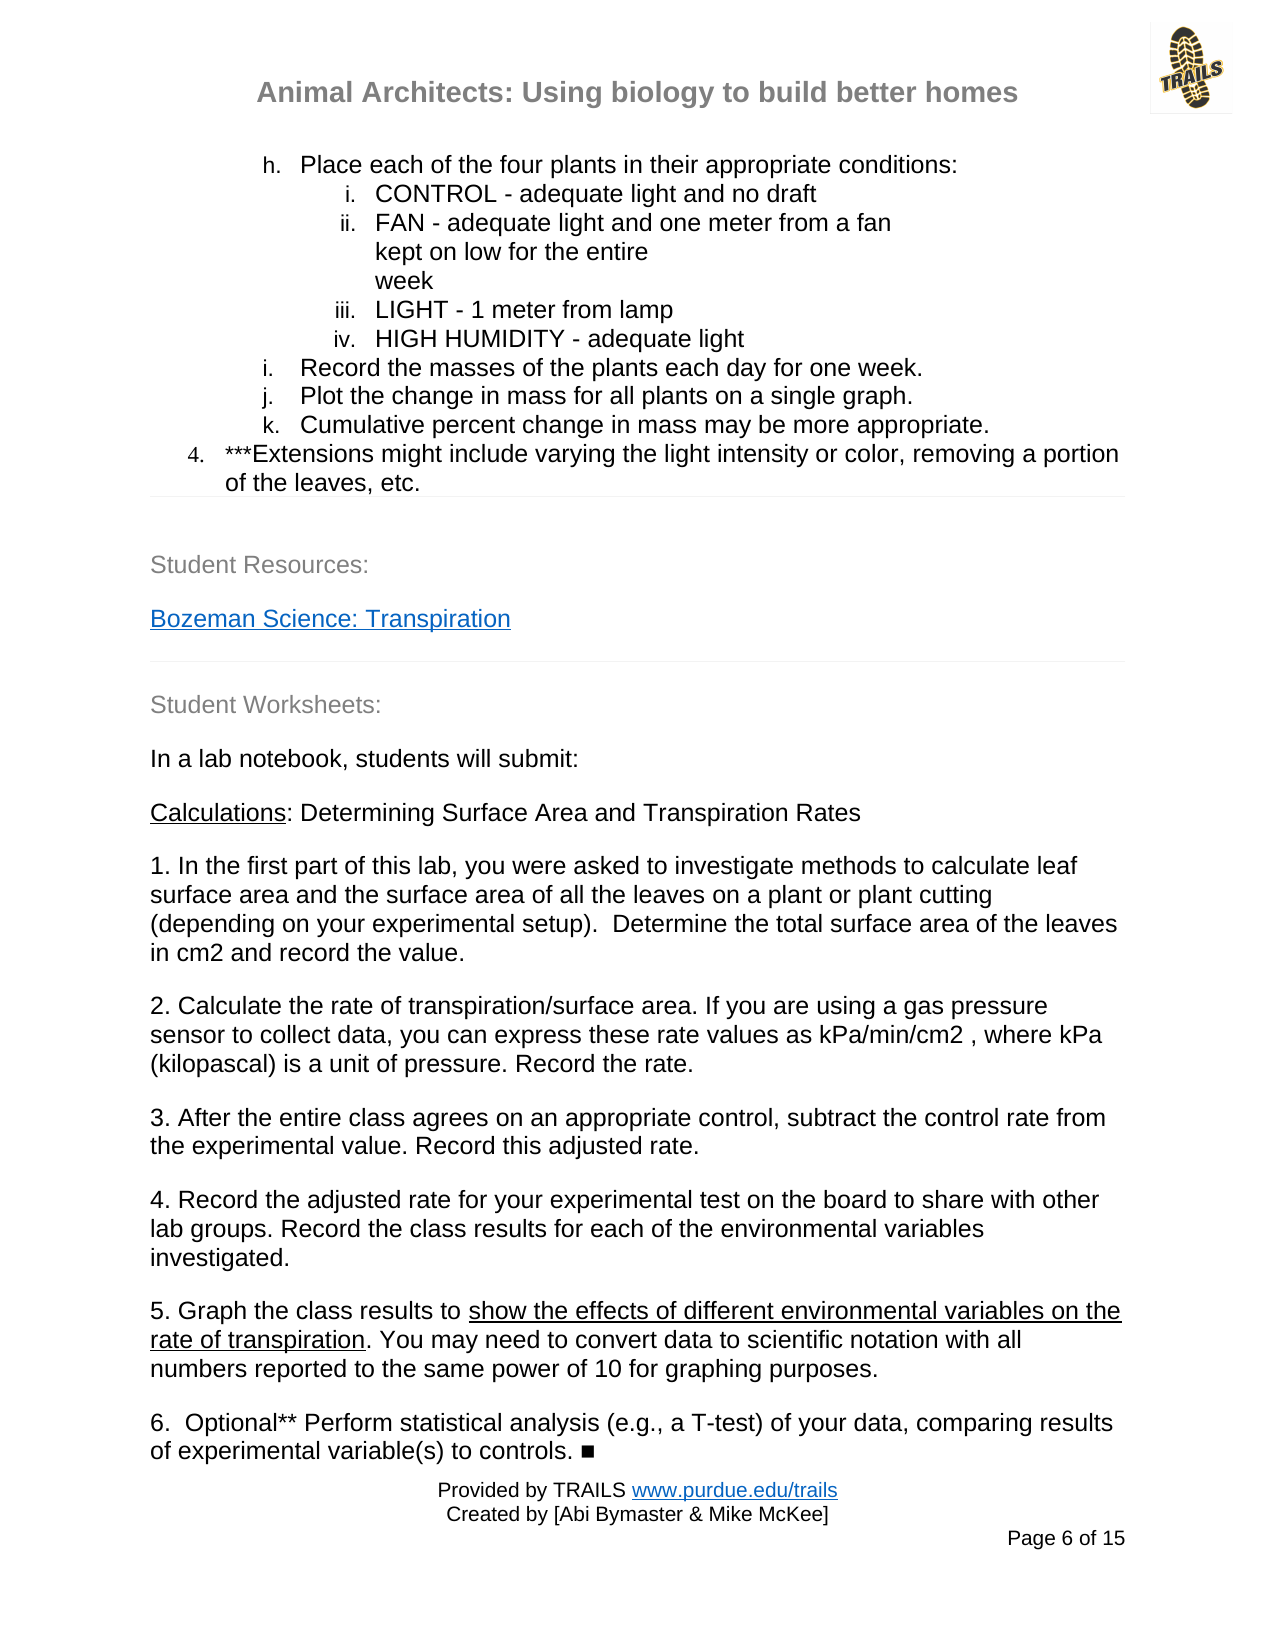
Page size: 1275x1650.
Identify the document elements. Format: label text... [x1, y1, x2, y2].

list LIGHT - 1 meter from lamp [356, 295, 1125, 324]
text 5. Graph the class results to show the effects of different environmental variables on the rate of transpiration. You may need to convert data to scientific notation with all numbers reported to the same power of 10 for graphing purposes. [150, 1296, 1125, 1382]
text Bozeman Science: Transpiration [150, 604, 1125, 632]
list Place each of the four plants in their appropriate conditions: [262, 150, 1125, 179]
list HIGH HUMIDITY - adequate light [356, 324, 1125, 352]
list Plot the change in mass for all plants on a single graph. [262, 381, 1125, 410]
list ***Extensions might include varying the light intensity or color, removing a portion of the leaves, etc. [187, 439, 1125, 496]
picture [1150, 22, 1233, 114]
text Calculations: Determining Surface Area and Transpiration Rates [150, 797, 1125, 826]
subtitle Student Resources: [150, 550, 1125, 579]
text 2. Calculate the rate of transpiration/surface area. If you are using a gas pressure sensor to collect data, you can express these rate values as kPa/min/cm2 , where kPa (kilopascal) is a unit of pressure. Record the rate. [150, 991, 1125, 1077]
list FAN - adequate light and one meter from a fan kept on low for the entire week [356, 207, 941, 295]
text 4. Record the adjusted rate for your experimental test on the board to share with other lab groups. Record the class results for each of the environmental variables investigated. [150, 1185, 1125, 1271]
text 1. In the first part of this lab, you were asked to investigate methods to calculate leaf surface area and the surface area of all the leaves on a plant or plant cutting (depending on your experimental setup). Determine the total surface area of the leaves in cm2 and record the value. [150, 851, 1125, 966]
text In a lab notebook, students will submit: [150, 744, 1125, 772]
text 6. Optional** Perform statistical analysis (e.g., a T-test) of your data, comparing results of experimental variable(s) to controls. ■ [150, 1407, 1125, 1465]
list CONTROL - adequate light and no draft [356, 179, 1125, 207]
text 3. After the entire class agrees on an appropriate control, subtract the control rate from the experimental value. Record this adjusted rate. [150, 1102, 1125, 1160]
subtitle Student Worksheets: [150, 690, 1125, 719]
list Cumulative percent change in mass may be more appropriate. [262, 410, 1125, 439]
list Record the masses of the plants each day for one week. [262, 352, 1125, 381]
